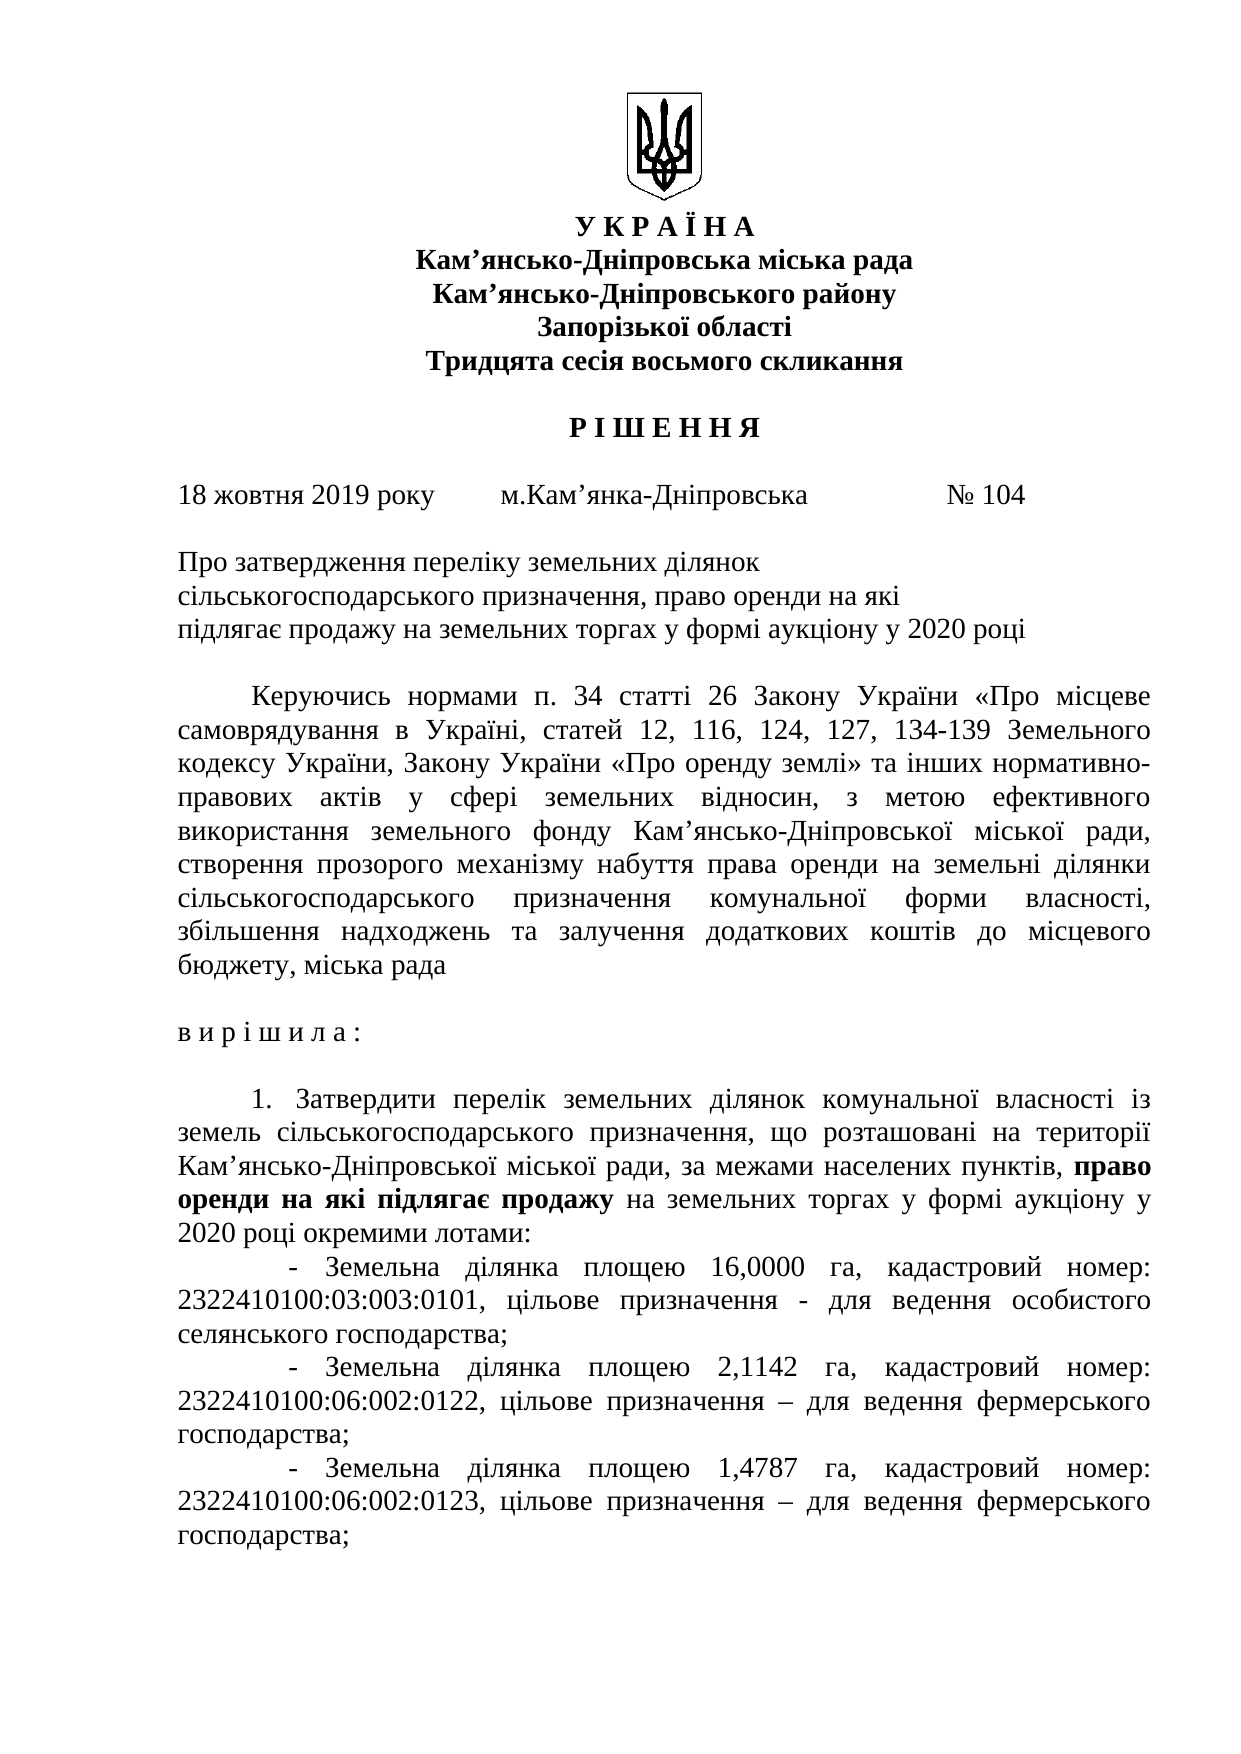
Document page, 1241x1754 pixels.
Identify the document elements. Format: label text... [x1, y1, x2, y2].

list Земельна ділянка площею 1,4787 га, кадастровий номер: 2322410100:06:002:0123, цільове призначення – для ведення фермерського господарства; [177, 1450, 1152, 1551]
title У К Р А Ї Н А [177, 209, 1152, 242]
text Про затвердження переліку земельних ділянок [177, 544, 1152, 578]
text сільськогосподарського призначення, право оренди на які [177, 578, 1152, 611]
text в и р і ш и л а : [177, 1014, 1152, 1047]
list Земельна ділянка площею 16,0000 га, кадастровий номер: 2322410100:03:003:0101, цільове призначення - для ведення особистого селянського господарства; [177, 1249, 1152, 1349]
picture [619, 88, 710, 209]
text 18 жовтня 2019 року м.Кам’янка-Дніпровська № 104 [177, 477, 1152, 511]
list Земельна ділянка площею 2,1142 га, кадастровий номер: 2322410100:06:002:0122, цільове призначення – для ведення фермерського господарства; [177, 1349, 1152, 1450]
text Тридцята сесія восьмого скликання [177, 343, 1152, 377]
text Керуючись нормами п. 34 статті 26 Закону України «Про місцеве самоврядування в Україні, статей 12, 116, 124, 127, 134-139 Земельного кодексу України, Закону України «Про оренду землі» та інших нормативно-правових актів у сфері земельних відносин, з метою ефективного використання земельного фонду Кам’янсько-Дніпровської міської ради, створення прозорого механізму набуття права оренди на земельні ділянки сільськогосподарського призначення комунальної форми власності, збільшення надходжень та залучення додаткових коштів до місцевого бюджету, міська рада [177, 678, 1152, 980]
text Р І Ш Е Н Н Я [177, 410, 1152, 444]
text Кам’янсько-Дніпровського району [177, 276, 1152, 309]
list Затвердити перелік земельних ділянок комунальної власності із земель сільськогосподарського призначення, що розташовані на території Кам’янсько-Дніпровської міської ради, за межами населених пунктів, право оренди на які підлягає продажу на земельних торгах у формі аукціону у 2020 році окремими лотами: [177, 1081, 1152, 1249]
text підлягає продажу на земельних торгах у формі аукціону у 2020 році [177, 611, 1152, 645]
title Кам’янсько-Дніпровська міська рада [177, 242, 1152, 276]
text Запорізької області [177, 309, 1152, 343]
